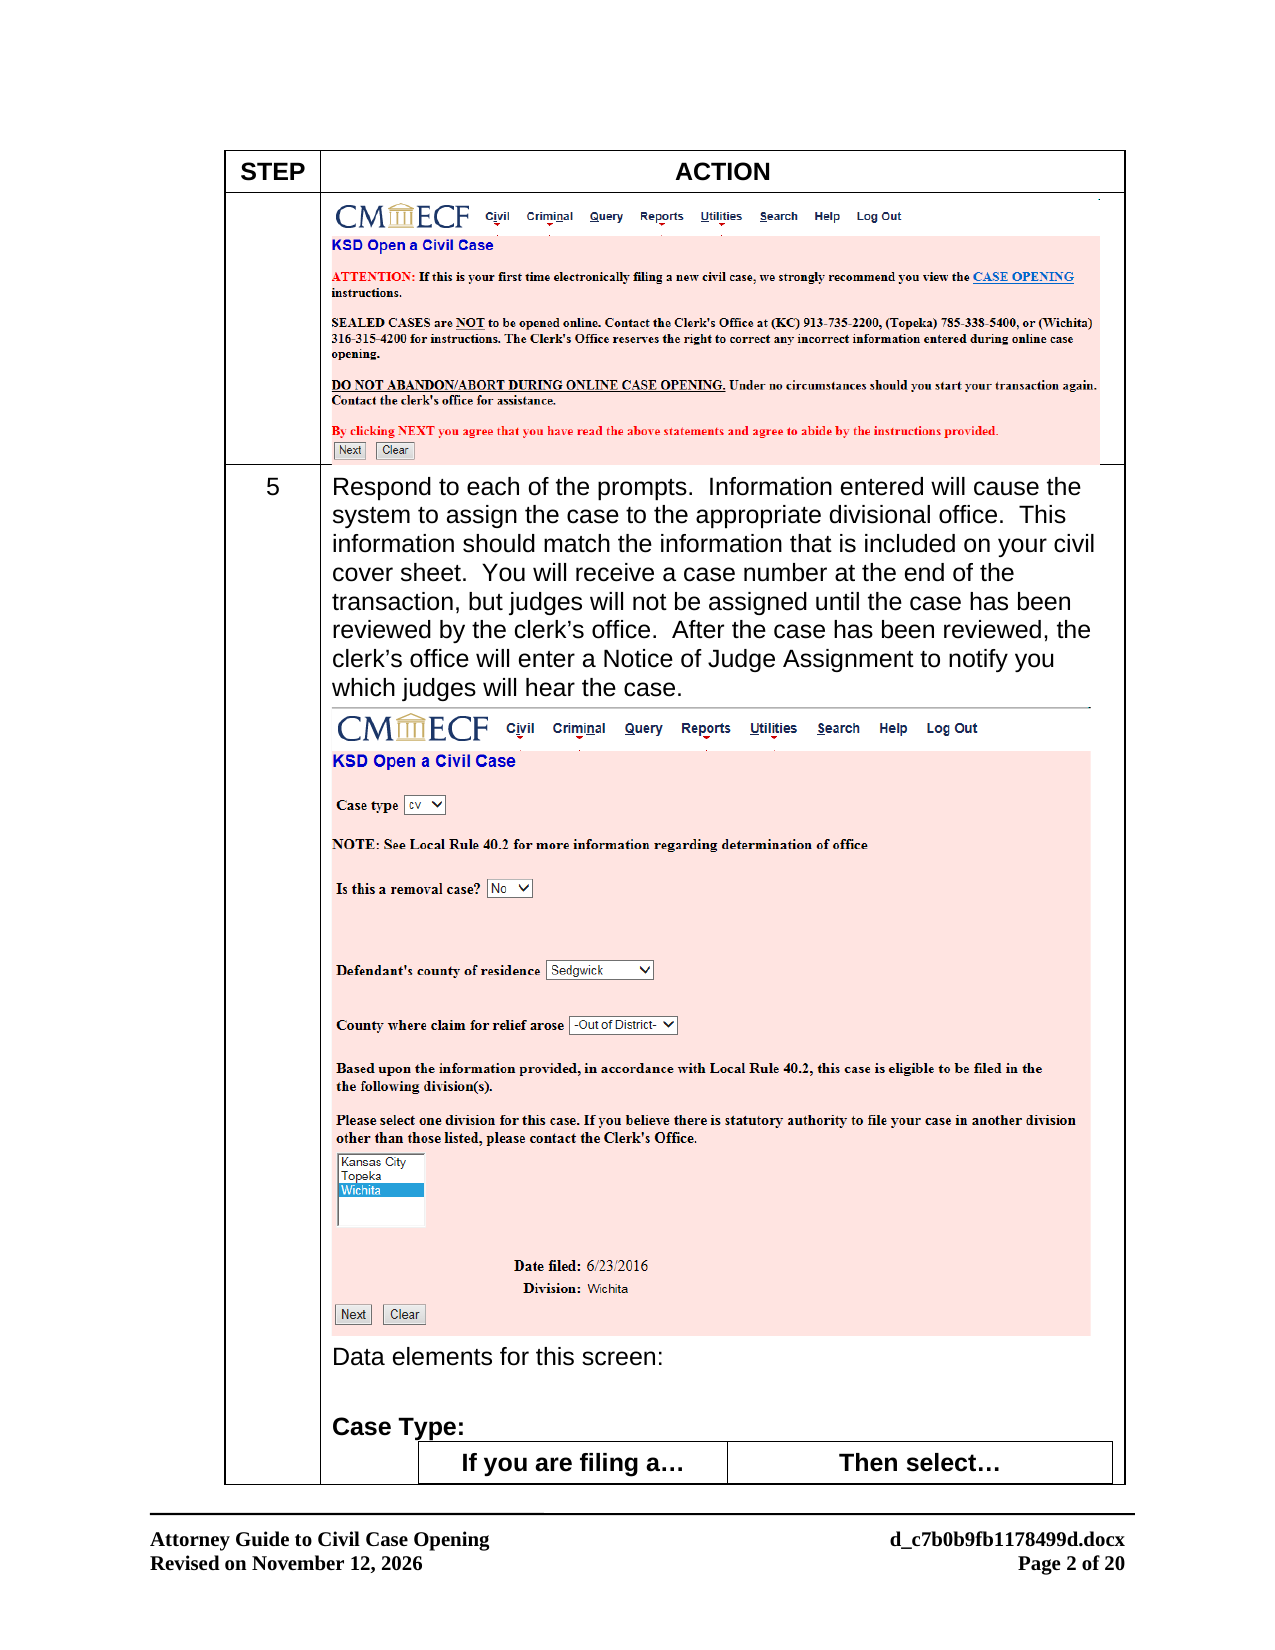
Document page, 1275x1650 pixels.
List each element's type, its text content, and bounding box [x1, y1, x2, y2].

table_header Step [226, 151, 320, 192]
picture [331, 707, 1091, 1336]
table_cell 5 [226, 465, 320, 1484]
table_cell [321, 193, 1124, 464]
table_cell 4 [226, 193, 320, 464]
picture [331, 199, 1100, 465]
table_header Action [321, 151, 1124, 192]
